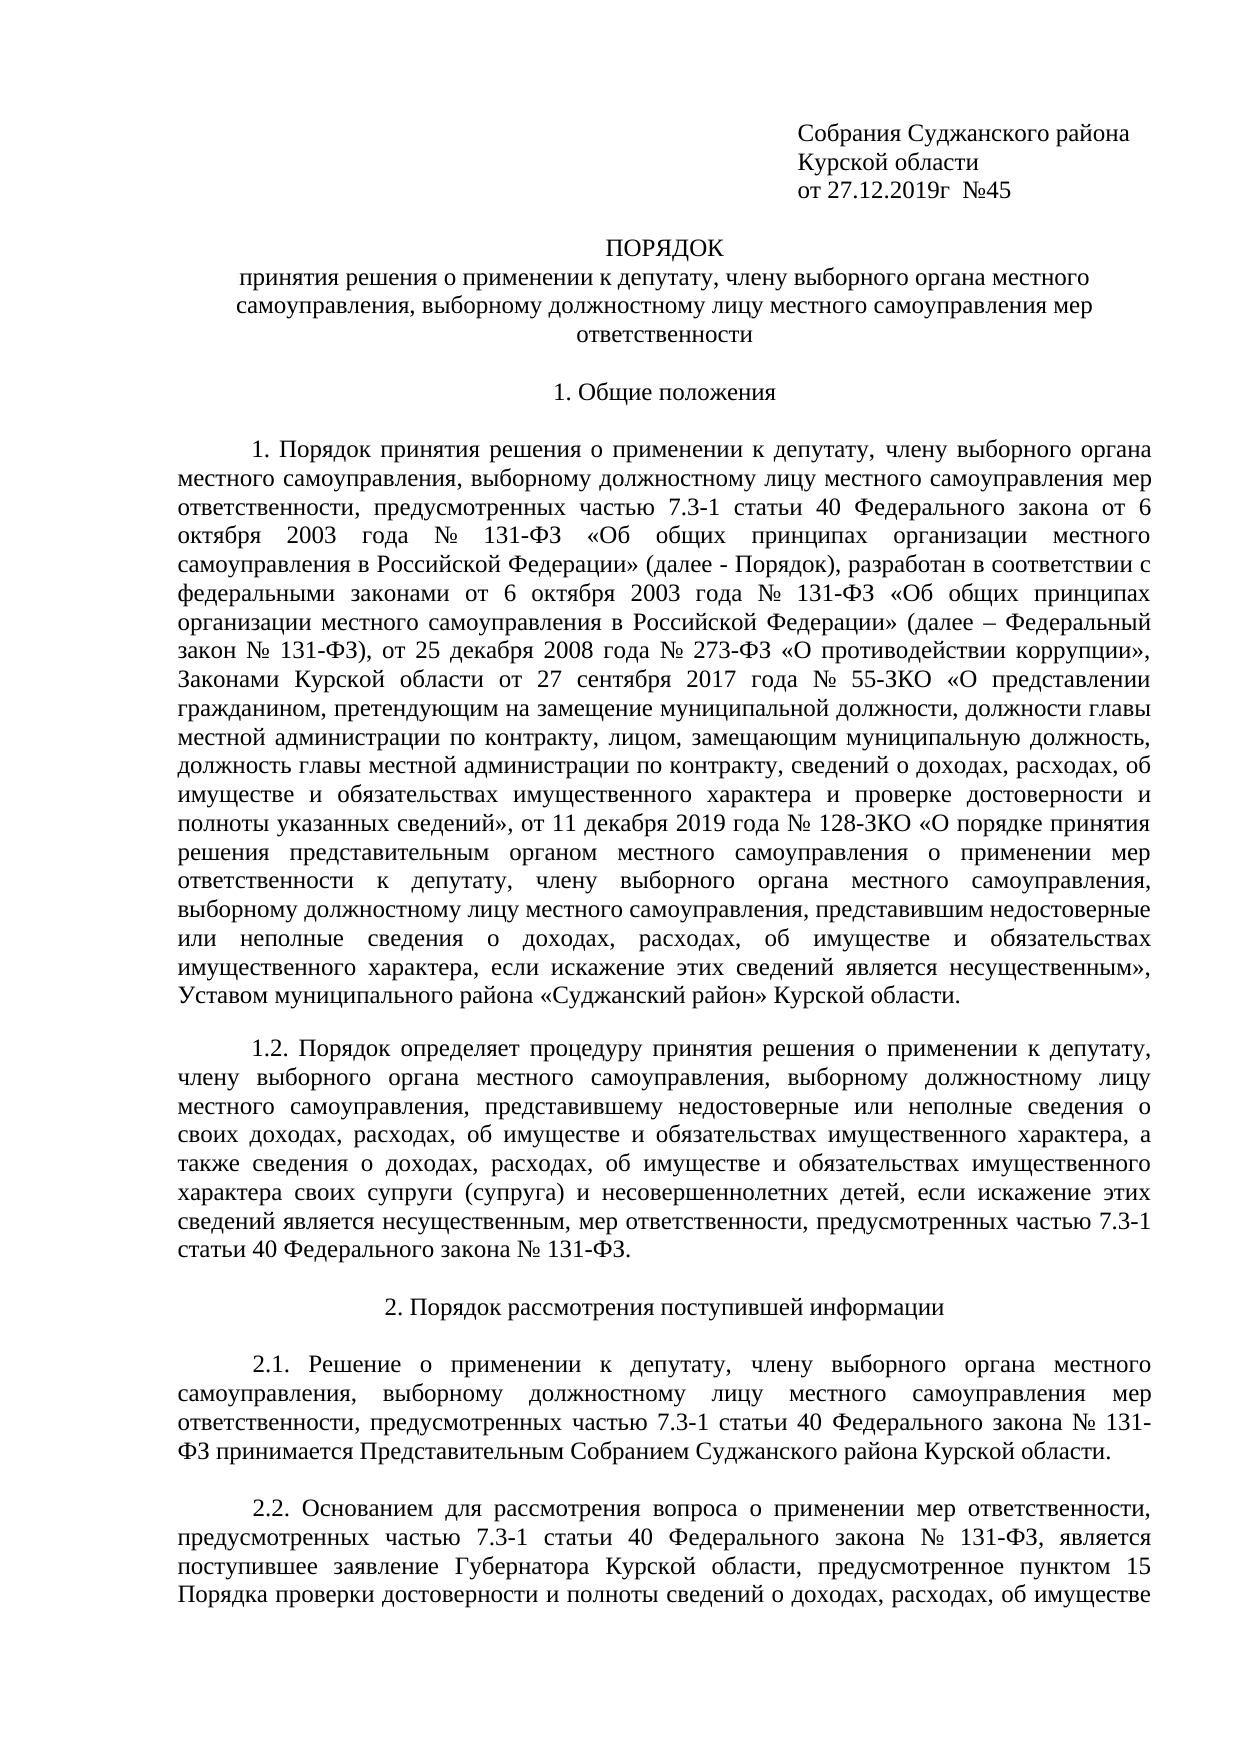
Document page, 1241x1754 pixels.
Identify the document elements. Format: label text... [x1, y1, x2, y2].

text 2.1. Решение о применении к депутату, члену выборного органа местного самоуправления, выборному должностному лицу местного самоуправления мер ответственности, предусмотренных частью 7.3-1 статьи 40 Федерального закона № 131-ФЗ принимается Представительным Собранием Суджанского района Курской области. [177, 1349, 1152, 1464]
text 1.2. Порядок определяет процедуру принятия решения о применении к депутату, члену выборного органа местного самоуправления, выборному должностному лицу местного самоуправления, представившему недостоверные или неполные сведения о своих доходах, расходах, об имуществе и обязательствах имущественного характера, а также сведения о доходах, расходах, об имуществе и обязательствах имущественного характера своих супруги (супруга) и несовершеннолетних детей, если искажение этих сведений является несущественным, мер ответственности, предусмотренных частью 7.3-1 статьи 40 Федерального закона № 131-ФЗ. [177, 1033, 1152, 1263]
list 1. Общие положения [177, 377, 1152, 406]
text от 27.12.2019г №45 [797, 176, 1152, 204]
text принятия решения о применении к депутату, члену выборного органа местного самоуправления, выборному должностному лицу местного самоуправления мер ответственности [177, 262, 1152, 348]
text ПОРЯДОК [177, 233, 1152, 262]
text 1. Порядок принятия решения о применении к депутату, члену выборного органа местного самоуправления, выборному должностному лицу местного самоуправления мер ответственности, предусмотренных частью 7.3-1 статьи 40 Федерального закона от 6 октября 2003 года № 131-ФЗ «Об общих принципах организации местного самоуправления в Российской Федерации» (далее - Порядок), разработан в соответствии с федеральными законами от 6 октября 2003 года № 131-ФЗ «Об общих принципах организации местного самоуправления в Российской Федерации» (далее – Федеральный закон № 131-ФЗ), от 25 декабря 2008 года № 273-ФЗ «О противодействии коррупции», Законами Курской области от 27 сентября 2017 года № 55-ЗКО «О представлении гражданином, претендующим на замещение муниципальной должности, должности главы местной администрации по контракту, лицом, замещающим муниципальную должность, должность главы местной администрации по контракту, сведений о доходах, расходах, об имуществе и обязательствах имущественного характера и проверке достоверности и полноты указанных сведений», от 11 декабря 2019 года № 128-ЗКО «О порядке принятия решения представительным органом местного самоуправления о применении мер ответственности к депутату, члену выборного органа местного самоуправления, выборному должностному лицу местного самоуправления, представившим недостоверные или неполные сведения о доходах, расходах, об имуществе и обязательствах имущественного характера, если искажение этих сведений является несущественным», Уставом муниципального района «Суджанский район» Курской области. [177, 434, 1152, 1009]
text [177, 1493, 1152, 1608]
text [797, 118, 1152, 176]
text 2. Порядок рассмотрения поступившей информации [177, 1292, 1152, 1321]
